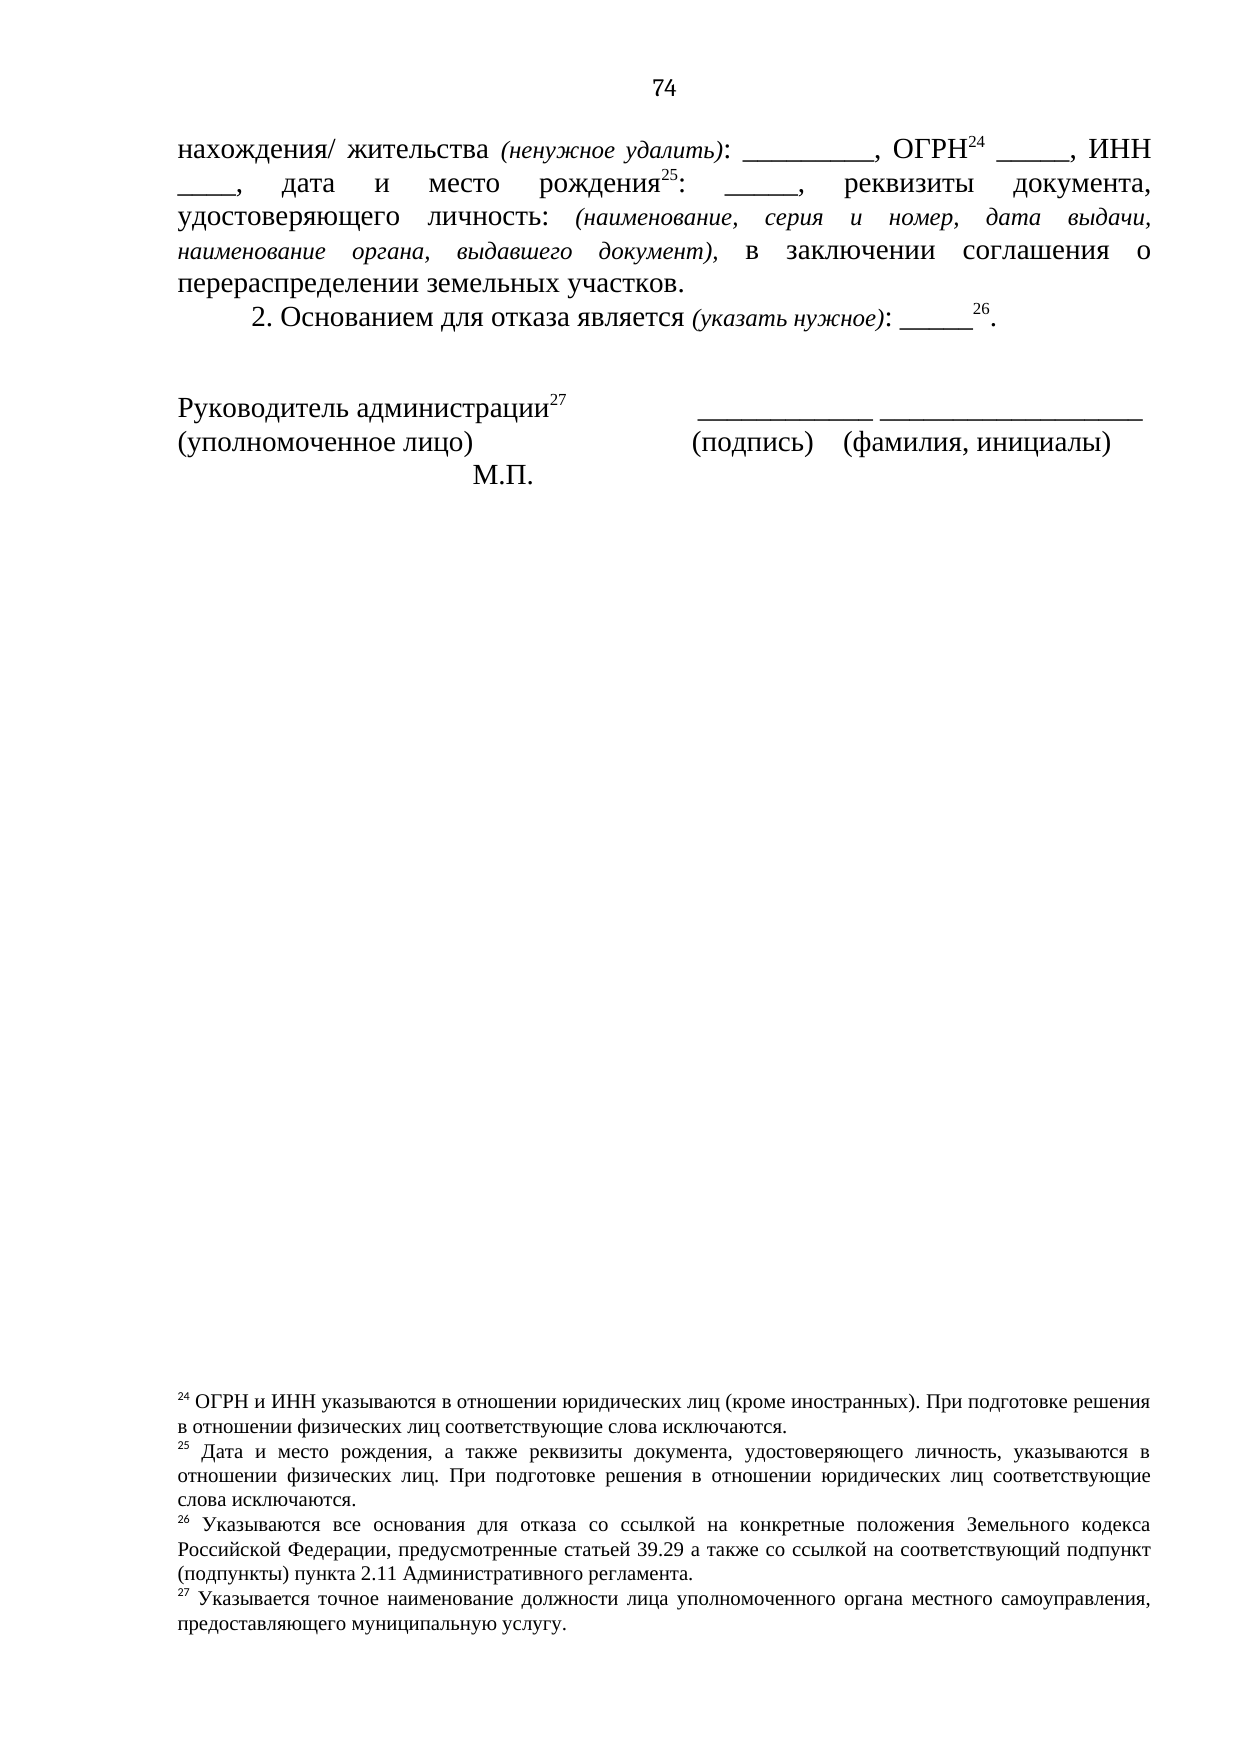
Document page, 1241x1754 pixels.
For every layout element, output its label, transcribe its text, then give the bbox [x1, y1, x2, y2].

text Руководитель администрации ____________ __________________ [177, 390, 1152, 424]
text М.П. [177, 457, 1152, 491]
text (уполномоченное лицо) (подпись) (фамилия, инициалы) [177, 424, 1152, 457]
text 2. Основанием для отказа является (указать нужное): _____. [177, 299, 1152, 333]
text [177, 118, 1152, 299]
